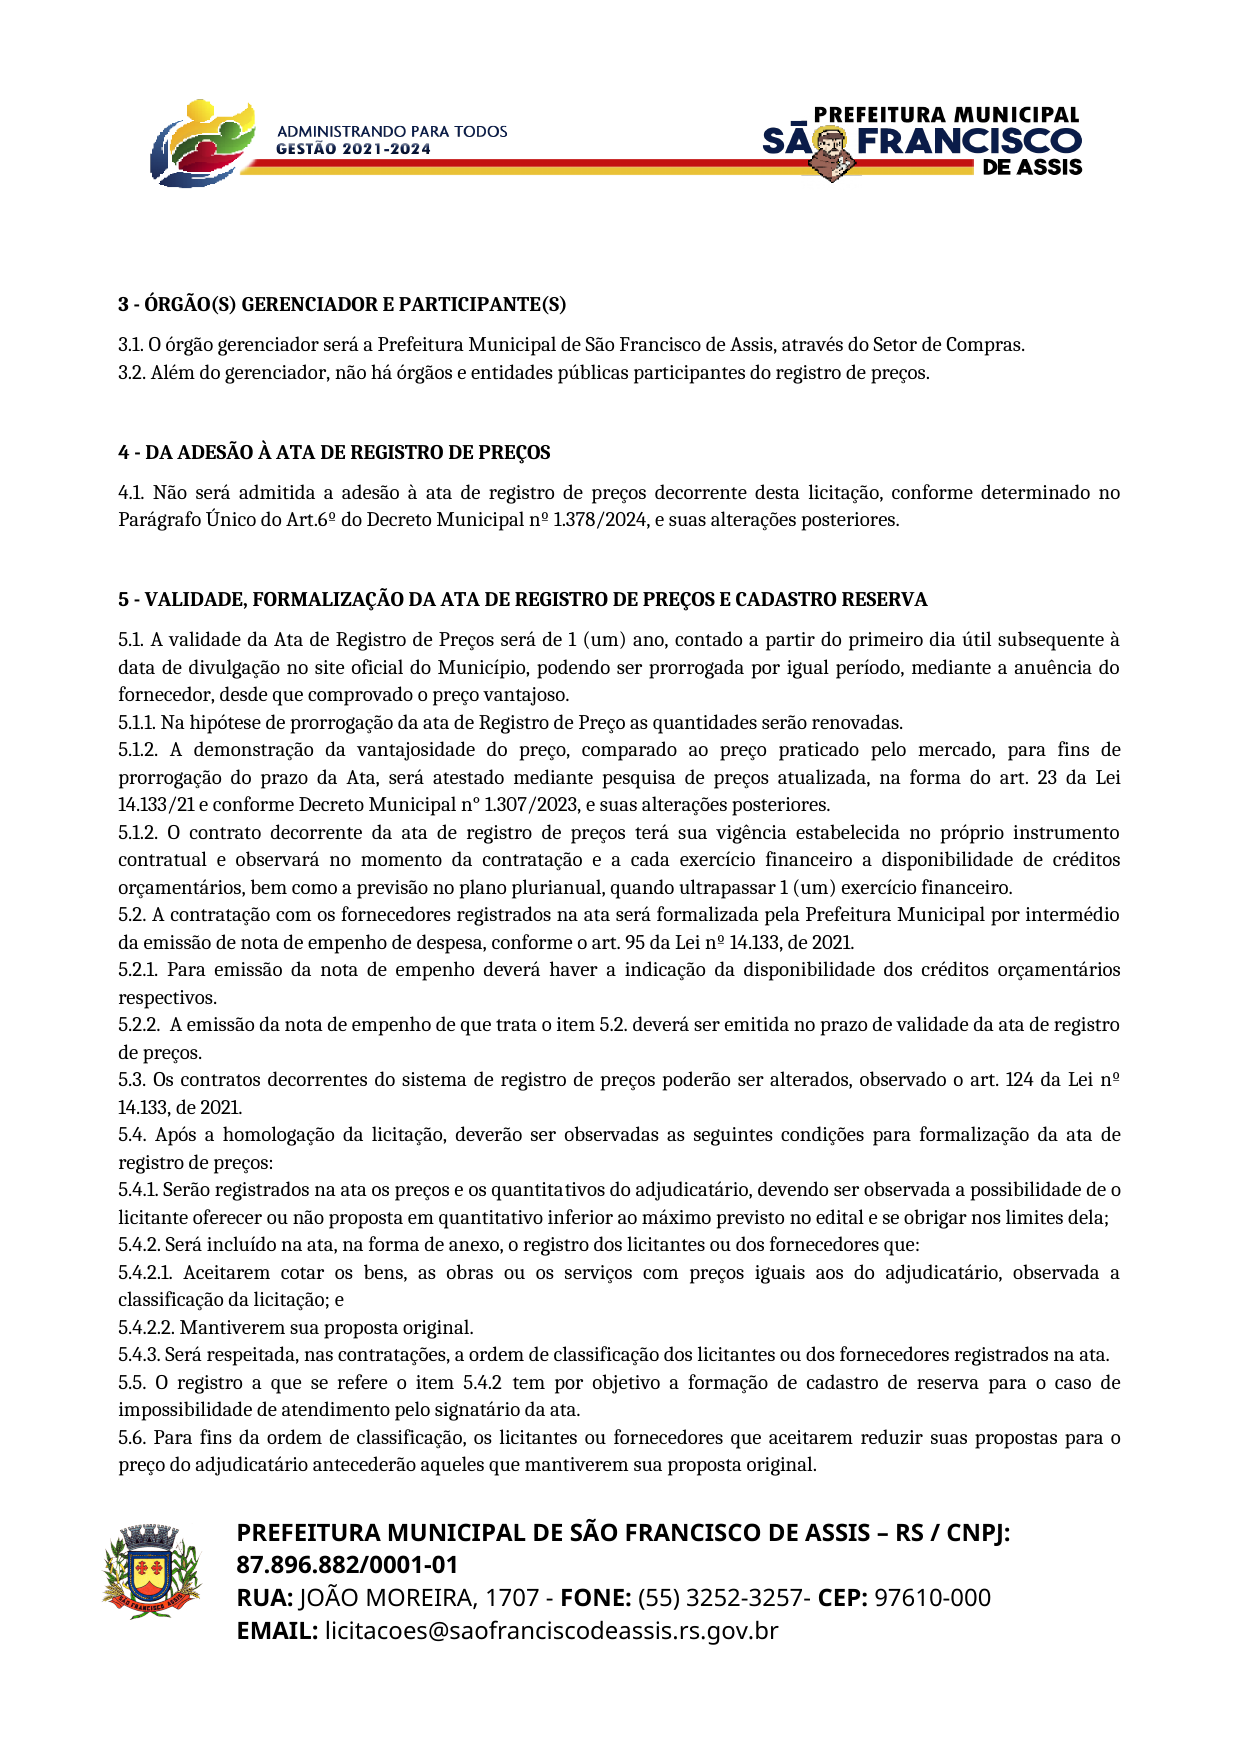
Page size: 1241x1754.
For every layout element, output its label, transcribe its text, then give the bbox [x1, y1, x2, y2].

list 5.4.2. Será incluído na ata, na forma de anexo, o registro dos licitantes ou dos fornecedores que: [118, 1233, 1122, 1257]
text 5.4.2.1. Aceitarem cotar os bens, as obras ou os serviços com preços iguais aos do adjudicatário, observada a classificação da licitação; e [118, 1260, 1122, 1312]
list 5.1. A validade da Ata de Registro de Preços será de 1 (um) ano, contado a partir do primeiro dia útil subsequente à data de divulgação no site oficial do Município, podendo ser prorrogada por igual período, mediante a anuência do fornecedor, desde que comprovado o preço vantajoso. [118, 628, 1122, 707]
text 3 - ÓRGÃO(S) GERENCIADOR E PARTICIPANTE(S) [118, 293, 1122, 317]
list 5.4.3. Será respeitada, nas contratações, a ordem de classificação dos licitantes ou dos fornecedores registrados na ata. [118, 1343, 1122, 1367]
text 5.4.2.2. Mantiverem sua proposta original. [118, 1315, 1122, 1339]
list 5.2.1. Para emissão da nota de empenho deverá haver a indicação da disponibilidade dos créditos orçamentários respectivos. [118, 958, 1122, 1009]
text 5 - VALIDADE, FORMALIZAÇÃO DA ATA DE REGISTRO DE PREÇOS E CADASTRO RESERVA [118, 588, 1122, 612]
text 4 - DA ADESÃO À ATA DE REGISTRO DE PREÇOS [118, 440, 1122, 464]
list 5.4. Após a homologação da licitação, deverão ser observadas as seguintes condições para formalização da ata de registro de preços: [118, 1123, 1122, 1174]
list 5.1.2. O contrato decorrente da ata de registro de preços terá sua vigência estabelecida no próprio instrumento contratual e observará no momento da contratação e a cada exercício financeiro a disponibilidade de créditos orçamentários, bem como a previsão no plano plurianual, quando ultrapassar 1 (um) exercício financeiro. [118, 820, 1122, 899]
text 5.1.1. Na hipótese de prorrogação da ata de Registro de Preço as quantidades serão renovadas. [118, 710, 1122, 734]
list 4.1. Não será admitida a adesão à ata de registro de preços decorrente desta licitação, conforme determinado no Parágrafo Único do Art.6º do Decreto Municipal nº 1.378/2024, e suas alterações posteriores. [118, 480, 1122, 532]
text 5.1.2. A demonstração da vantajosidade do preço, comparado ao preço praticado pelo mercado, para fins de prorrogação do prazo da Ata, será atestado mediante pesquisa de preços atualizada, na forma do art. 23 da Lei 14.133/21 e conforme Decreto Municipal n° 1.307/2023, e suas alterações posteriores. [118, 738, 1122, 817]
list 3.2. Além do gerenciador, não há órgãos e entidades públicas participantes do registro de preços. [118, 360, 1122, 384]
list 5.6. Para fins da ordem de classificação, os licitantes ou fornecedores que aceitarem reduzir suas propostas para o preço do adjudicatário antecederão aqueles que mantiverem sua proposta original. [118, 1425, 1122, 1477]
list 5.2.2. A emissão da nota de empenho de que trata o item 5.2. deverá ser emitida no prazo de validade da ata de registro de preços. [118, 1013, 1122, 1064]
picture [92, 1522, 211, 1621]
list 5.2. A contratação com os fornecedores registrados na ata será formalizada pela Prefeitura Municipal por intermédio da emissão de nota de empenho de despesa, conforme o art. 95 da Lei nº 14.133, de 2021. [118, 903, 1122, 954]
list 5.5. O registro a que se refere o item 5.4.2 tem por objetivo a formação de cadastro de reserva para o caso de impossibilidade de atendimento pelo signatário da ata. [118, 1370, 1122, 1422]
list 5.4.1. Serão registrados na ata os preços e os quantitativos do adjudicatário, devendo ser observada a possibilidade de o licitante oferecer ou não proposta em quantitativo inferior ao máximo previsto no edital e se obrigar nos limites dela; [118, 1178, 1122, 1229]
picture [118, 73, 1123, 219]
list 5.3. Os contratos decorrentes do sistema de registro de preços poderão ser alterados, observado o art. 124 da Lei nº 14.133, de 2021. [118, 1068, 1122, 1119]
list 3.1. O órgão gerenciador será a Prefeitura Municipal de São Francisco de Assis, através do Setor de Compras. [118, 333, 1122, 357]
